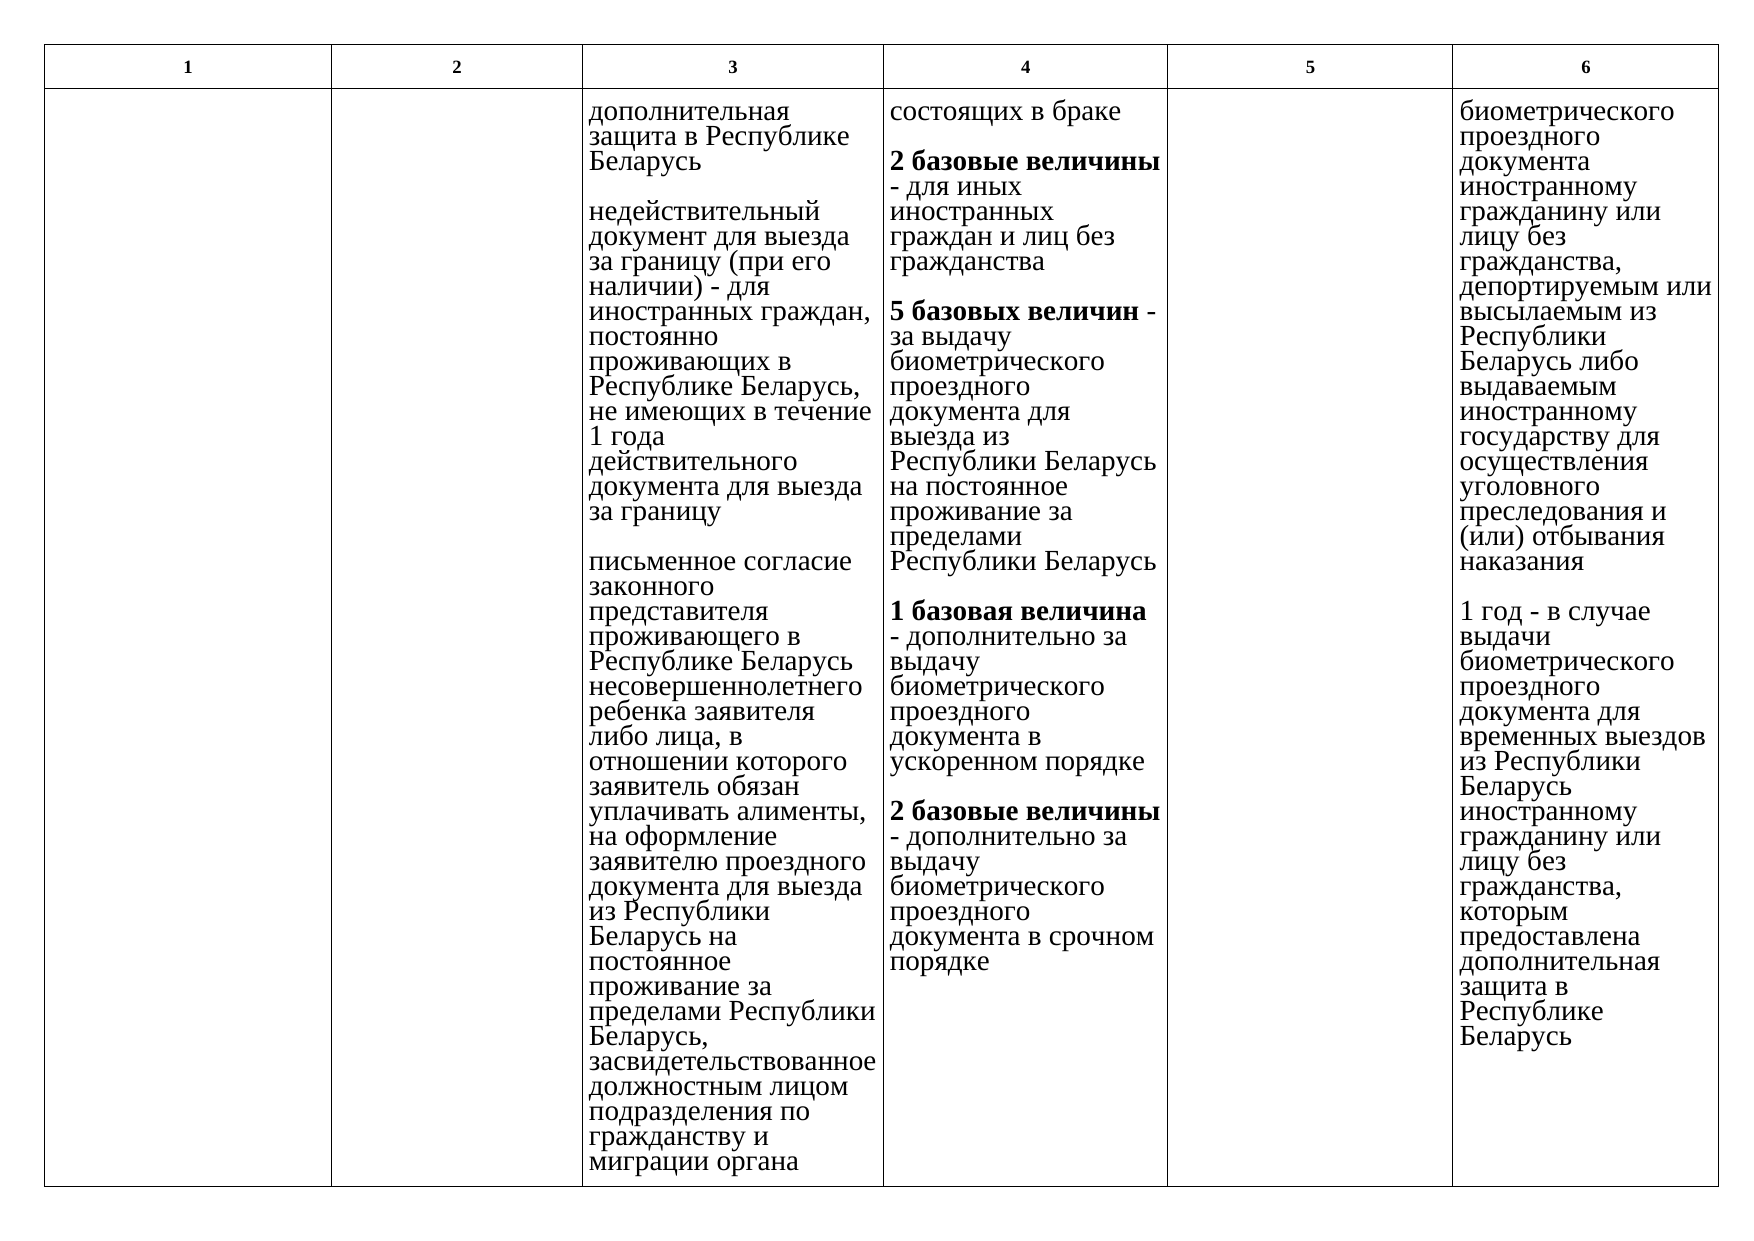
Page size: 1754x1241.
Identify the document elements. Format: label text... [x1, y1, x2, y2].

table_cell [583, 89, 883, 1186]
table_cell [1453, 89, 1718, 1186]
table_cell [1168, 89, 1452, 1186]
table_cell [45, 89, 331, 1186]
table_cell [884, 89, 1167, 1186]
table_header 2 [332, 45, 582, 88]
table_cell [332, 89, 582, 1186]
table_header 1 [45, 45, 331, 88]
table_header 4 [884, 45, 1167, 88]
table_header 5 [1168, 45, 1452, 88]
table_header 6 [1453, 45, 1718, 88]
table_header 3 [583, 45, 883, 88]
